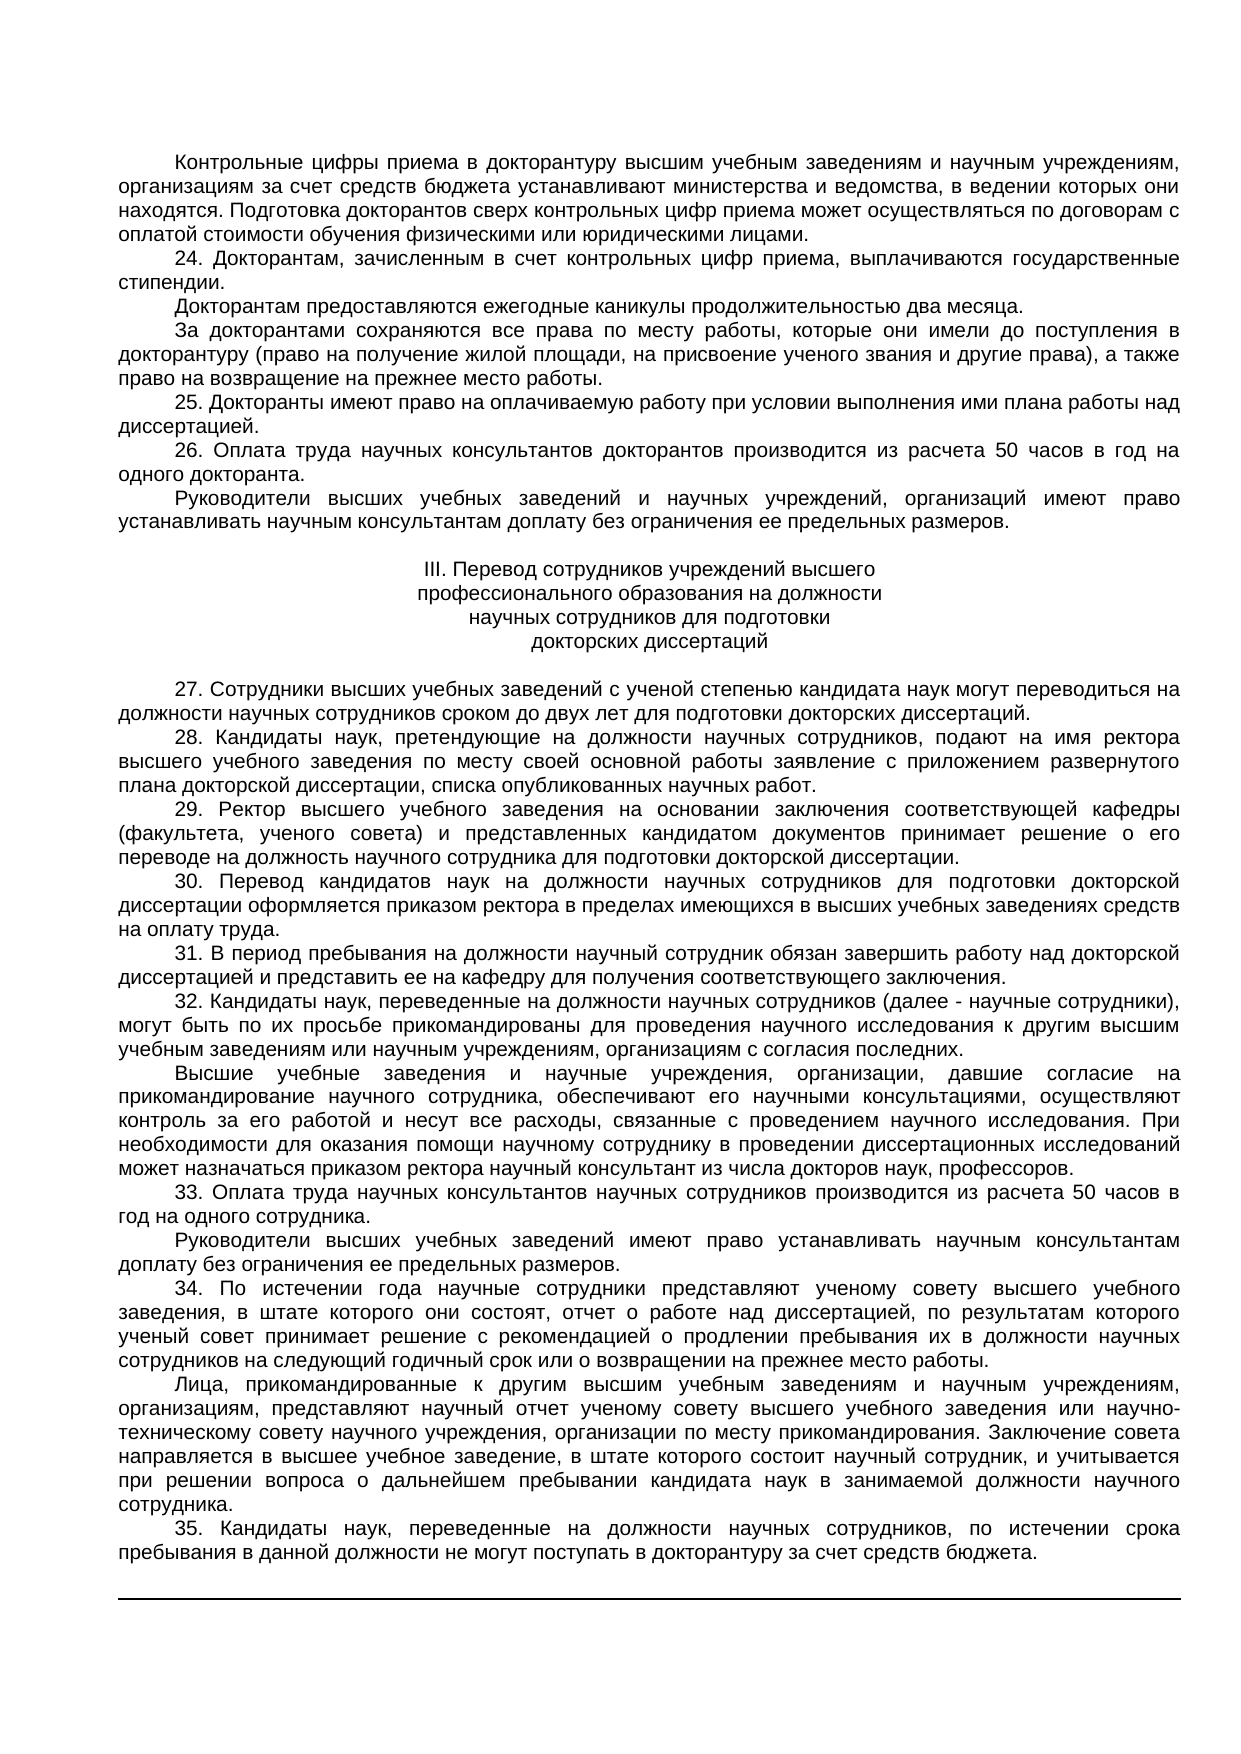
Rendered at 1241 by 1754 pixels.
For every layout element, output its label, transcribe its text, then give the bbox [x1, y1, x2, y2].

text Докторантам предоставляются ежегодные каникулы продолжительностью два месяца. [118, 294, 1181, 318]
text 35. Кандидаты наук, переведенные на должности научных сотрудников, по истечении срока пребывания в данной должности не могут поступать в докторантуру за счет средств бюджета. [118, 1516, 1181, 1563]
text Контрольные цифры приема в докторантуру высшим учебным заведениям и научным учреждениям, организациям за счет средств бюджета устанавливают министерства и ведомства, в ведении которых они находятся. Подготовка докторантов сверх контрольных цифр приема может осуществляться по договорам с оплатой стоимости обучения физическими или юридическими лицами. [118, 150, 1181, 246]
text III. Перевод сотрудников учреждений высшего [118, 557, 1181, 581]
text Руководители высших учебных заведений имеют право устанавливать научным консультантам доплату без ограничения ее предельных размеров. [118, 1228, 1181, 1276]
text 30. Перевод кандидатов наук на должности научных сотрудников для подготовки докторской диссертации оформляется приказом ректора в пределах имеющихся в высших учебных заведениях средств на оплату труда. [118, 869, 1181, 941]
text 32. Кандидаты наук, переведенные на должности научных сотрудников (далее - научные сотрудники), могут быть по их просьбе прикомандированы для проведения научного исследования к другим высшим учебным заведениям или научным учреждениям, организациям с согласия последних. [118, 988, 1181, 1060]
text 34. По истечении года научные сотрудники представляют ученому совету высшего учебного заведения, в штате которого они состоят, отчет о работе над диссертацией, по результатам которого ученый совет принимает решение с рекомендацией о продлении пребывания их в должности научных сотрудников на следующий годичный срок или о возвращении на прежнее место работы. [118, 1276, 1181, 1372]
text Лица, прикомандированные к другим высшим учебным заведениям и научным учреждениям, организациям, представляют научный отчет ученому совету высшего учебного заведения или научно-техническому совету научного учреждения, организации по месту прикомандирования. Заключение совета направляется в высшее учебное заведение, в штате которого состоит научный сотрудник, и учитывается при решении вопроса о дальнейшем пребывании кандидата наук в занимаемой должности научного сотрудника. [118, 1372, 1181, 1516]
text 28. Кандидаты наук, претендующие на должности научных сотрудников, подают на имя ректора высшего учебного заведения по месту своей основной работы заявление с приложением развернутого плана докторской диссертации, списка опубликованных научных работ. [118, 725, 1181, 797]
text профессионального образования на должности [118, 581, 1181, 605]
text 33. Оплата труда научных консультантов научных сотрудников производится из расчета 50 часов в год на одного сотрудника. [118, 1180, 1181, 1228]
text научных сотрудников для подготовки [118, 605, 1181, 629]
text 31. В период пребывания на должности научный сотрудник обязан завершить работу над докторской диссертацией и представить ее на кафедру для получения соответствующего заключения. [118, 941, 1181, 988]
text За докторантами сохраняются все права по месту работы, которые они имели до поступления в докторантуру (право на получение жилой площади, на присвоение ученого звания и другие права), а также право на возвращение на прежнее место работы. [118, 318, 1181, 389]
text 27. Сотрудники высших учебных заведений с ученой степенью кандидата наук могут переводиться на должности научных сотрудников сроком до двух лет для подготовки докторских диссертаций. [118, 677, 1181, 725]
text 29. Ректор высшего учебного заведения на основании заключения соответствующей кафедры (факультета, ученого совета) и представленных кандидатом документов принимает решение о его переводе на должность научного сотрудника для подготовки докторской диссертации. [118, 797, 1181, 869]
text Руководители высших учебных заведений и научных учреждений, организаций имеют право устанавливать научным консультантам доплату без ограничения ее предельных размеров. [118, 485, 1181, 533]
text 26. Оплата труда научных консультантов докторантов производится из расчета 50 часов в год на одного докторанта. [118, 437, 1181, 485]
text Высшие учебные заведения и научные учреждения, организации, давшие согласие на прикомандирование научного сотрудника, обеспечивают его научными консультациями, осуществляют контроль за его работой и несут все расходы, связанные с проведением научного исследования. При необходимости для оказания помощи научному сотруднику в проведении диссертационных исследований может назначаться приказом ректора научный консультант из числа докторов наук, профессоров. [118, 1060, 1181, 1180]
text 25. Докторанты имеют право на оплачиваемую работу при условии выполнения ими плана работы над диссертацией. [118, 389, 1181, 437]
text докторских диссертаций [118, 629, 1181, 653]
text 24. Докторантам, зачисленным в счет контрольных цифр приема, выплачиваются государственные стипендии. [118, 246, 1181, 294]
